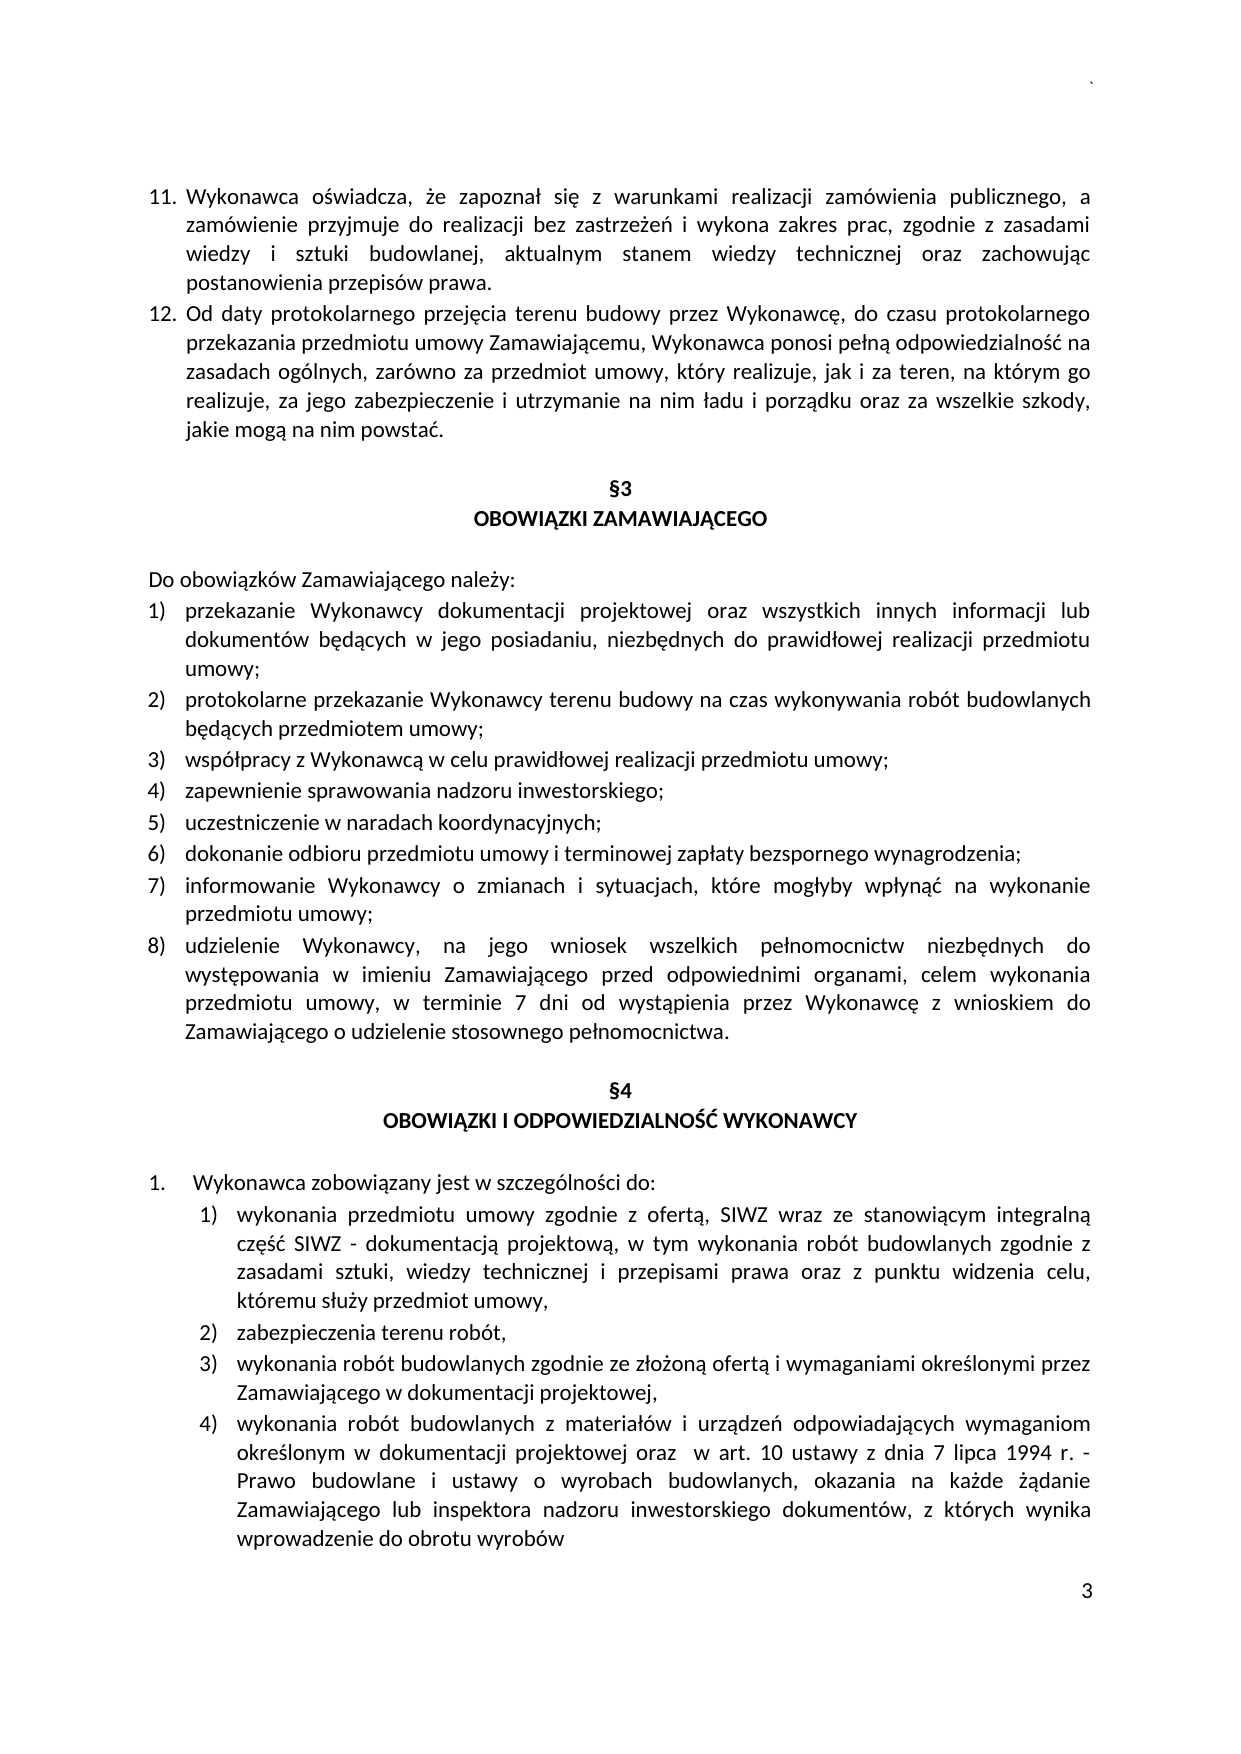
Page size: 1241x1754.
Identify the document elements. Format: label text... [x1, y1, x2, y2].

list zabezpieczenia terenu robót, [199, 1318, 1092, 1346]
list udzielenie Wykonawcy, na jego wniosek wszelkich pełnomocnictw niezbędnych do występowania w imieniu Zamawiającego przed odpowiednimi organami, celem wykonania przedmiotu umowy, w terminie 7 dni od wystąpienia przez Wykonawcę z wnioskiem do Zamawiającego o udzielenie stosownego pełnomocnictwa. [147, 931, 1092, 1045]
list wykonania przedmiotu umowy zgodnie z ofertą, SIWZ wraz ze stanowiącym integralną część SIWZ - dokumentacją projektową, w tym wykonania robót budowlanych zgodnie z zasadami sztuki, wiedzy technicznej i przepisami prawa oraz z punktu widzenia celu, któremu służy przedmiot umowy, [199, 1200, 1092, 1314]
list zapewnienie sprawowania nadzoru inwestorskiego; [147, 777, 1092, 805]
list dokonanie odbioru przedmiotu umowy i terminowej zapłaty bezspornego wynagrodzenia; [147, 839, 1092, 867]
list uczestniczenie w naradach koordynacyjnych; [147, 808, 1092, 836]
subtitle §4 [177, 1076, 1064, 1104]
text Do obowiązków Zamawiającego należy: [148, 565, 1092, 593]
list wykonania robót budowlanych z materiałów i urządzeń odpowiadających wymaganiom określonym w dokumentacji projektowej oraz w art. 10 ustawy z dnia 7 lipca 1994 r. - Prawo budowlane i ustawy o wyrobach budowlanych, okazania na każde żądanie Zamawiającego lub inspektora nadzoru inwestorskiego dokumentów, z których wynika wprowadzenie do obrotu wyrobów [199, 1409, 1092, 1552]
text OBOWIĄZKI I ODPOWIEDZIALNOŚĆ WYKONAWCY [192, 1107, 1049, 1135]
list wykonania robót budowlanych zgodnie ze złożoną ofertą i wymaganiami określonymi przez Zamawiającego w dokumentacji projektowej, [199, 1349, 1092, 1406]
text OBOWIĄZKI ZAMAWIAJĄCEGO [192, 504, 1049, 532]
list przekazanie Wykonawcy dokumentacji projektowej oraz wszystkich innych informacji lub dokumentów będących w jego posiadaniu, niezbędnych do prawidłowej realizacji przedmiotu umowy; [147, 596, 1092, 682]
list protokolarne przekazanie Wykonawcy terenu budowy na czas wykonywania robót budowlanych będących przedmiotem umowy; [147, 685, 1092, 742]
list Od daty protokolarnego przejęcia terenu budowy przez Wykonawcę, do czasu protokolarnego przekazania przedmiotu umowy Zamawiającemu, Wykonawca ponosi pełną odpowiedzialność na zasadach ogólnych, zarówno za przedmiot umowy, który realizuje, jak i za teren, na którym go realizuje, za jego zabezpieczenie i utrzymanie na nim ładu i porządku oraz za wszelkie szkody, jakie mogą na nim powstać. [148, 299, 1092, 443]
list Wykonawca zobowiązany jest w szczególności do: [148, 1168, 1092, 1197]
list współpracy z Wykonawcą w celu prawidłowej realizacji przedmiotu umowy; [147, 745, 1092, 773]
list informowanie Wykonawcy o zmianach i sytuacjach, które mogłyby wpłynąć na wykonanie przedmiotu umowy; [147, 871, 1092, 928]
subtitle §3 [177, 474, 1064, 502]
list Wykonawca oświadcza, że zapoznał się z warunkami realizacji zamówienia publicznego, a zamówienie przyjmuje do realizacji bez zastrzeżeń i wykona zakres prac, zgodnie z zasadami wiedzy i sztuki budowlanej, aktualnym stanem wiedzy technicznej oraz zachowując postanowienia przepisów prawa. [148, 182, 1092, 296]
